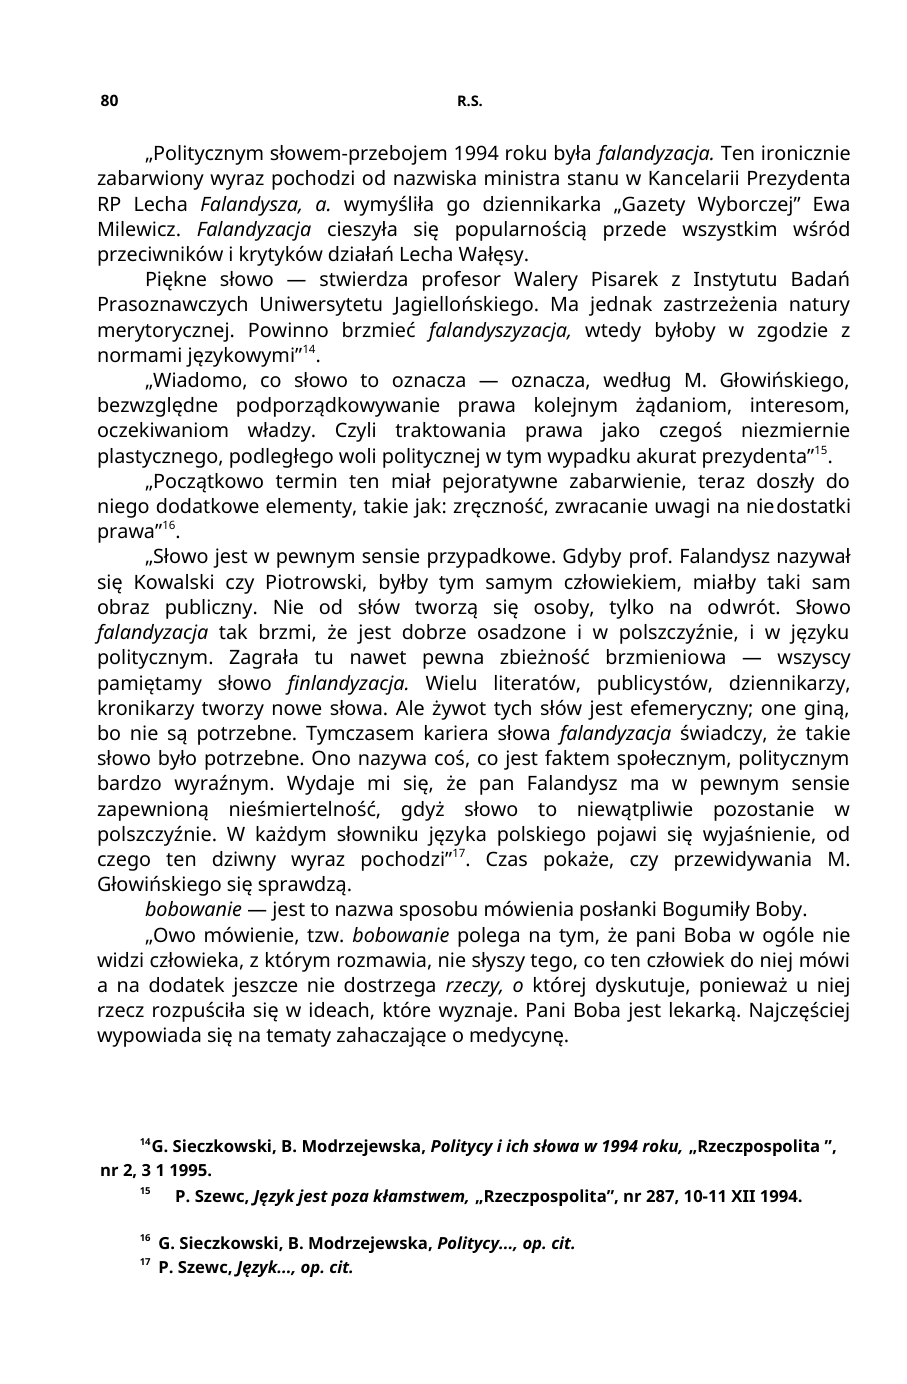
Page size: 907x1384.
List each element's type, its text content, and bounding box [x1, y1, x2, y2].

text 17 P. Szewc, Język..., op. cit. [139, 1255, 850, 1278]
text R.S. [457, 95, 483, 109]
text 14 G. Sieczkowski, B. Modrzejewska, Politycy i ich słowa w 1994 roku, „Rzeczpospolita ”, nr 2, 3 1 1995. [100, 1134, 850, 1181]
text „Słowo jest w pewnym sensie przypadkowe. Gdyby prof. Falandysz nazywał się Kowalski czy Piotrowski, byłby tym samym człowiekiem, miałby taki sam obraz publiczny. Nie od słów tworzą się osoby, tylko na odwrót. Słowo falandyzacja tak brzmi, że jest dobrze osadzone i w polszczyźnie, i w języku politycznym. Zagrała tu nawet pewna zbieżność brzmieniowa — wszyscy pamiętamy słowo finlandyzacja. Wielu literatów, publicystów, dziennikarzy, kronikarzy tworzy nowe słowa. Ale żywot tych słów jest efemeryczny; one giną, bo nie są potrzebne. Tymczasem kariera słowa falandyzacja świadczy, że takie słowo było potrzebne. Ono nazywa coś, co jest faktem społecznym, politycznym bardzo wyraźnym. Wydaje mi się, że pan Falandysz ma w pewnym sensie zapewnioną nieśmiertelność, gdyż słowo to niewątpliwie pozostanie w polszczyźnie. W każdym słowniku języka polskiego pojawi się wyjaśnienie, od czego ten dziwny wyraz pochodzi”17. Czas pokaże, czy przewidywania M. Głowińskiego się sprawdzą. [97, 544, 851, 897]
text 80 [100, 93, 118, 109]
text Piękne słowo — stwierdza profesor Walery Pisarek z Instytutu Badań Prasoznawczych Uniwersytetu Jagiellońskiego. Ma jednak zastrzeżenia natury merytorycznej. Powinno brzmieć falandyszyzacja, wtedy byłoby w zgodzie z normami językowymi”14. [97, 267, 851, 367]
text „Wiadomo, co słowo to oznacza — oznacza, według M. Głowińskiego, bezwzględne podporządkowywanie prawa kolejnym żądaniom, interesom, oczekiwaniom władzy. Czyli traktowania prawa jako czegoś niezmiernie plastycznego, podległego woli politycznej w tym wypadku akurat prezydenta”15. [97, 367, 851, 468]
text 16 G. Sieczkowski, B. Modrzejewska, Politycy..., op. cit. [139, 1231, 850, 1254]
text bobowanie — jest to nazwa sposobu mówienia posłanki Bogumiły Boby. [145, 897, 851, 922]
text „Początkowo termin ten miał pejoratywne zabarwienie, teraz doszły do niego dodatkowe elementy, takie jak: zręczność, zwracanie uwagi na niedostatki prawa”16. [97, 468, 851, 544]
text „Owo mówienie, tzw. bobowanie polega na tym, że pani Boba w ogóle nie widzi człowieka, z którym rozmawia, nie słyszy tego, co ten człowiek do niej mówi a na dodatek jeszcze nie dostrzega rzeczy, o której dyskutuje, ponieważ u niej rzecz rozpuściła się w ideach, które wyznaje. Pani Boba jest lekarką. Najczęściej wypowiada się na tematy zahaczające o medycynę. [97, 922, 851, 1047]
text 15 P. Szewc, Język jest poza kłamstwem, „Rzeczpospolita”, nr 287, 10-11 XII 1994. [100, 1184, 850, 1207]
text „Politycznym słowem-przebojem 1994 roku była falandyzacja. Ten ironicznie zabarwiony wyraz pochodzi od nazwiska ministra stanu w Kancelarii Prezydenta RP Lecha Falandysza, a. wymyśliła go dziennikarka „Gazety Wyborczej” Ewa Milewicz. Falandyzacja cieszyła się popularnością przede wszystkim wśród przeciwników i krytyków działań Lecha Wałęsy. [97, 141, 851, 267]
